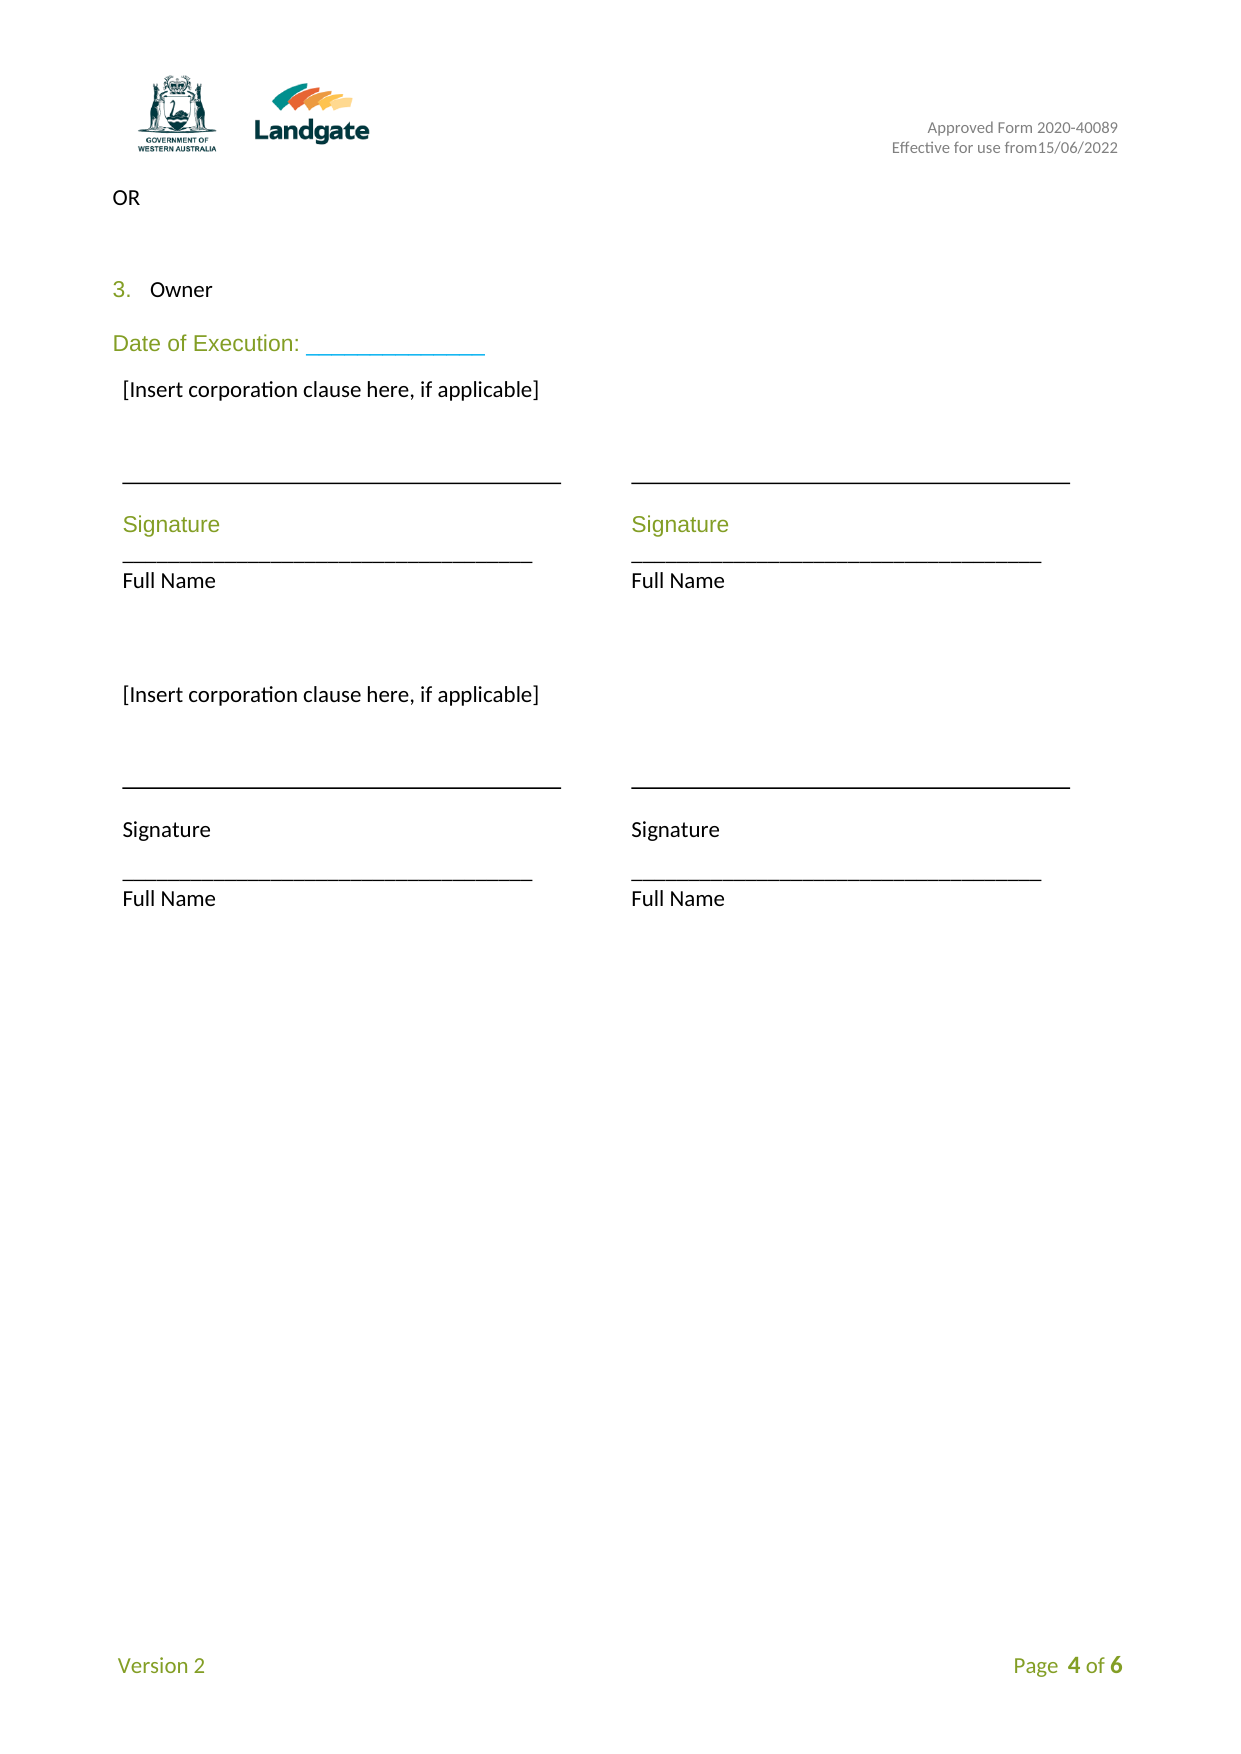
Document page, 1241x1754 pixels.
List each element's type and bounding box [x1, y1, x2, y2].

table_cell [620, 539, 1129, 607]
table_cell [111, 404, 620, 538]
table_cell [620, 856, 1129, 924]
table_cell [111, 708, 620, 856]
table_cell [620, 404, 1129, 538]
table_header [111, 652, 1129, 708]
table_header [111, 375, 1129, 403]
table_cell [620, 708, 1129, 856]
picture [127, 73, 376, 158]
table_cell [111, 856, 620, 924]
table_cell [111, 539, 620, 607]
